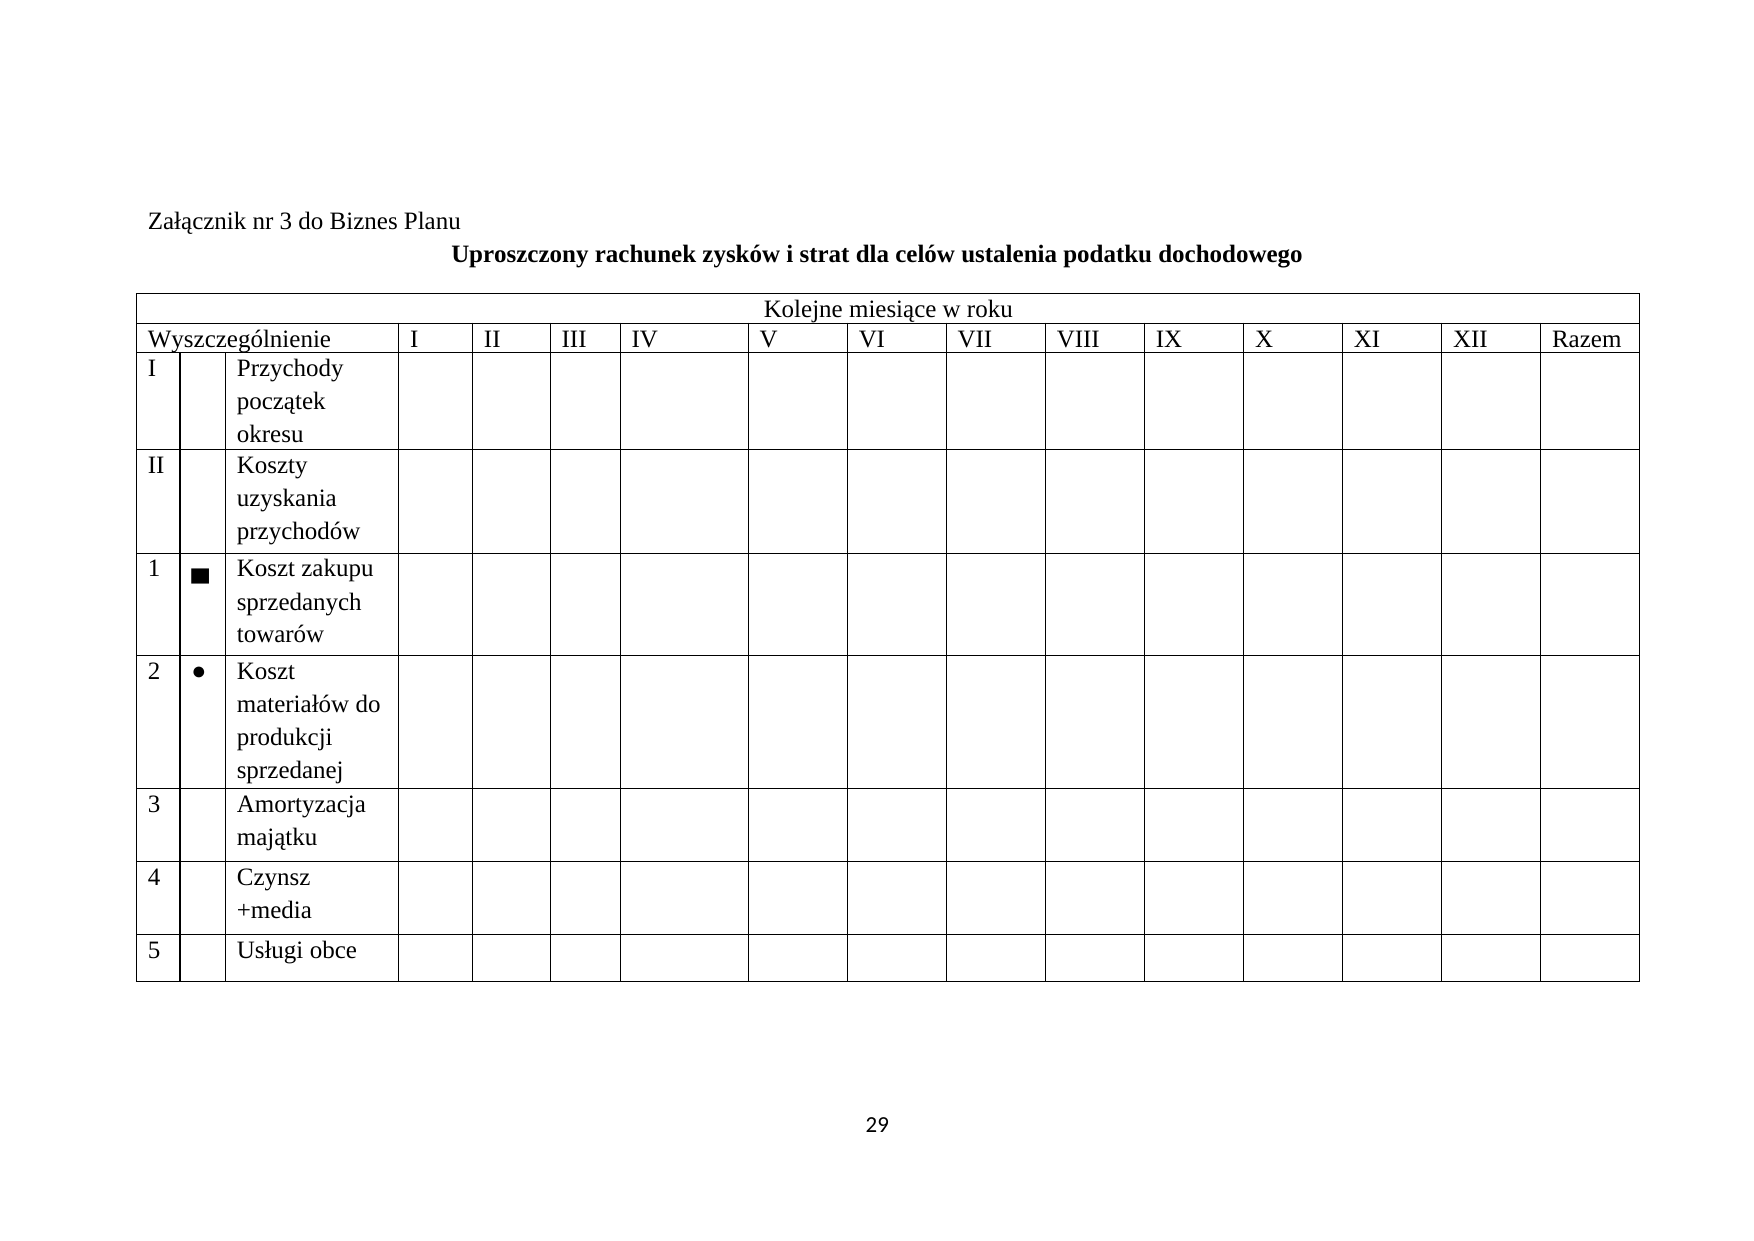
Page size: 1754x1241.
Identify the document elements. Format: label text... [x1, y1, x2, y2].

table_cell [1541, 862, 1639, 934]
table_cell XII [1442, 324, 1540, 352]
table_cell [848, 656, 946, 788]
table_cell II [473, 324, 550, 352]
table_cell [181, 862, 225, 934]
table_cell [749, 789, 847, 861]
table_cell [1442, 656, 1540, 788]
table_cell VII [947, 324, 1045, 352]
table_cell [1343, 789, 1441, 861]
table_cell [473, 656, 550, 788]
table_cell [1442, 862, 1540, 934]
table_cell [848, 935, 946, 981]
table_cell 5 [137, 935, 179, 981]
table_cell III [551, 324, 620, 352]
table_cell [473, 862, 550, 934]
table_cell [947, 353, 1045, 449]
table_cell [848, 862, 946, 934]
table_cell [848, 353, 946, 449]
table_cell [399, 353, 472, 449]
table_cell [1046, 450, 1144, 552]
table_cell [473, 789, 550, 861]
table_cell [1244, 935, 1342, 981]
table_cell [1442, 353, 1540, 449]
table_cell [1442, 450, 1540, 552]
table_cell [848, 554, 946, 655]
table_cell [947, 862, 1045, 934]
table_cell [399, 450, 472, 552]
table_cell [749, 656, 847, 788]
table_cell [1442, 935, 1540, 981]
table_cell 3 [137, 789, 179, 861]
table_cell [1541, 450, 1639, 552]
table_cell [621, 353, 748, 449]
table_cell [749, 450, 847, 552]
table_cell [1046, 862, 1144, 934]
table_cell [399, 935, 472, 981]
table_cell Koszt zakupu sprzedanych towarów [226, 554, 398, 655]
table_cell [947, 554, 1045, 655]
table_cell [947, 450, 1045, 552]
table_cell [1244, 656, 1342, 788]
table_cell [621, 656, 748, 788]
text Załącznik nr 3 do Biznes Planu [148, 206, 1606, 235]
table_cell [1244, 554, 1342, 655]
table_cell [621, 789, 748, 861]
table_cell Czynsz +media [226, 862, 398, 934]
table_cell Przychody początek okresu [226, 353, 398, 449]
table_cell [1244, 789, 1342, 861]
table_cell XI [1343, 324, 1441, 352]
table_cell [551, 450, 620, 552]
table_cell VI [848, 324, 946, 352]
table_cell ▄ [181, 554, 225, 655]
table_cell I [399, 324, 472, 352]
table_cell 4 [137, 862, 179, 934]
table_cell I [137, 353, 179, 449]
table_cell [181, 353, 225, 449]
table_cell [473, 554, 550, 655]
table_cell [1442, 554, 1540, 655]
table_cell [1343, 656, 1441, 788]
table_cell [749, 862, 847, 934]
table_cell [1541, 656, 1639, 788]
table_cell [399, 554, 472, 655]
table_cell [1145, 935, 1243, 981]
table_cell [551, 862, 620, 934]
table_cell [399, 656, 472, 788]
table_cell [1046, 935, 1144, 981]
table_header Kolejne miesiące w roku [137, 294, 1639, 323]
table_cell [1343, 935, 1441, 981]
table_cell [1541, 554, 1639, 655]
table_cell [1541, 935, 1639, 981]
table_cell Koszty uzyskania przychodów [226, 450, 398, 552]
table_cell [749, 554, 847, 655]
table_cell [399, 862, 472, 934]
table_cell 2 [137, 656, 179, 788]
table_cell [181, 789, 225, 861]
table_cell [1046, 353, 1144, 449]
table_cell [947, 935, 1045, 981]
table_cell [621, 554, 748, 655]
table_cell [1046, 554, 1144, 655]
table_cell [621, 935, 748, 981]
table_cell [1046, 789, 1144, 861]
table_cell [1145, 353, 1243, 449]
table_cell [621, 862, 748, 934]
table_cell [1244, 862, 1342, 934]
table_cell [551, 935, 620, 981]
table_cell [749, 935, 847, 981]
table_cell [947, 789, 1045, 861]
table_cell Wyszczególnienie [137, 324, 398, 352]
table_cell Razem [1541, 324, 1639, 352]
table_cell [1541, 353, 1639, 449]
table_cell [181, 935, 225, 981]
table_cell [473, 935, 550, 981]
table_cell [1343, 450, 1441, 552]
table_cell [551, 656, 620, 788]
table_cell V [749, 324, 847, 352]
table_cell [947, 656, 1045, 788]
table_cell VIII [1046, 324, 1144, 352]
table_cell [1145, 656, 1243, 788]
table_cell [1244, 450, 1342, 552]
table_cell IV [621, 324, 748, 352]
table_cell [473, 353, 550, 449]
table_cell [181, 450, 225, 552]
table_cell [1145, 862, 1243, 934]
table_cell [1343, 862, 1441, 934]
table_cell [848, 450, 946, 552]
table_cell [551, 789, 620, 861]
table_cell Koszt materiałów do produkcji sprzedanej [226, 656, 398, 788]
table_cell [473, 450, 550, 552]
table_cell [1442, 789, 1540, 861]
table_cell [621, 450, 748, 552]
table_cell [1145, 789, 1243, 861]
table_cell Usługi obce [226, 935, 398, 981]
table_cell 1 [137, 554, 179, 655]
table_cell [1244, 353, 1342, 449]
table_cell [1145, 554, 1243, 655]
table_cell Amortyzacja majątku [226, 789, 398, 861]
table_cell [1145, 450, 1243, 552]
table_cell X [1244, 324, 1342, 352]
text Uproszczony rachunek zysków i strat dla celów ustalenia podatku dochodowego [148, 239, 1606, 268]
table_cell [749, 353, 847, 449]
table_cell II [137, 450, 179, 552]
table_cell [1046, 656, 1144, 788]
table_cell [399, 789, 472, 861]
table_cell [551, 554, 620, 655]
table_cell [848, 789, 946, 861]
table_cell [1541, 789, 1639, 861]
table_cell [1343, 554, 1441, 655]
table_cell [1343, 353, 1441, 449]
table_cell ● [181, 656, 225, 788]
table_cell IX [1145, 324, 1243, 352]
table_cell [551, 353, 620, 449]
